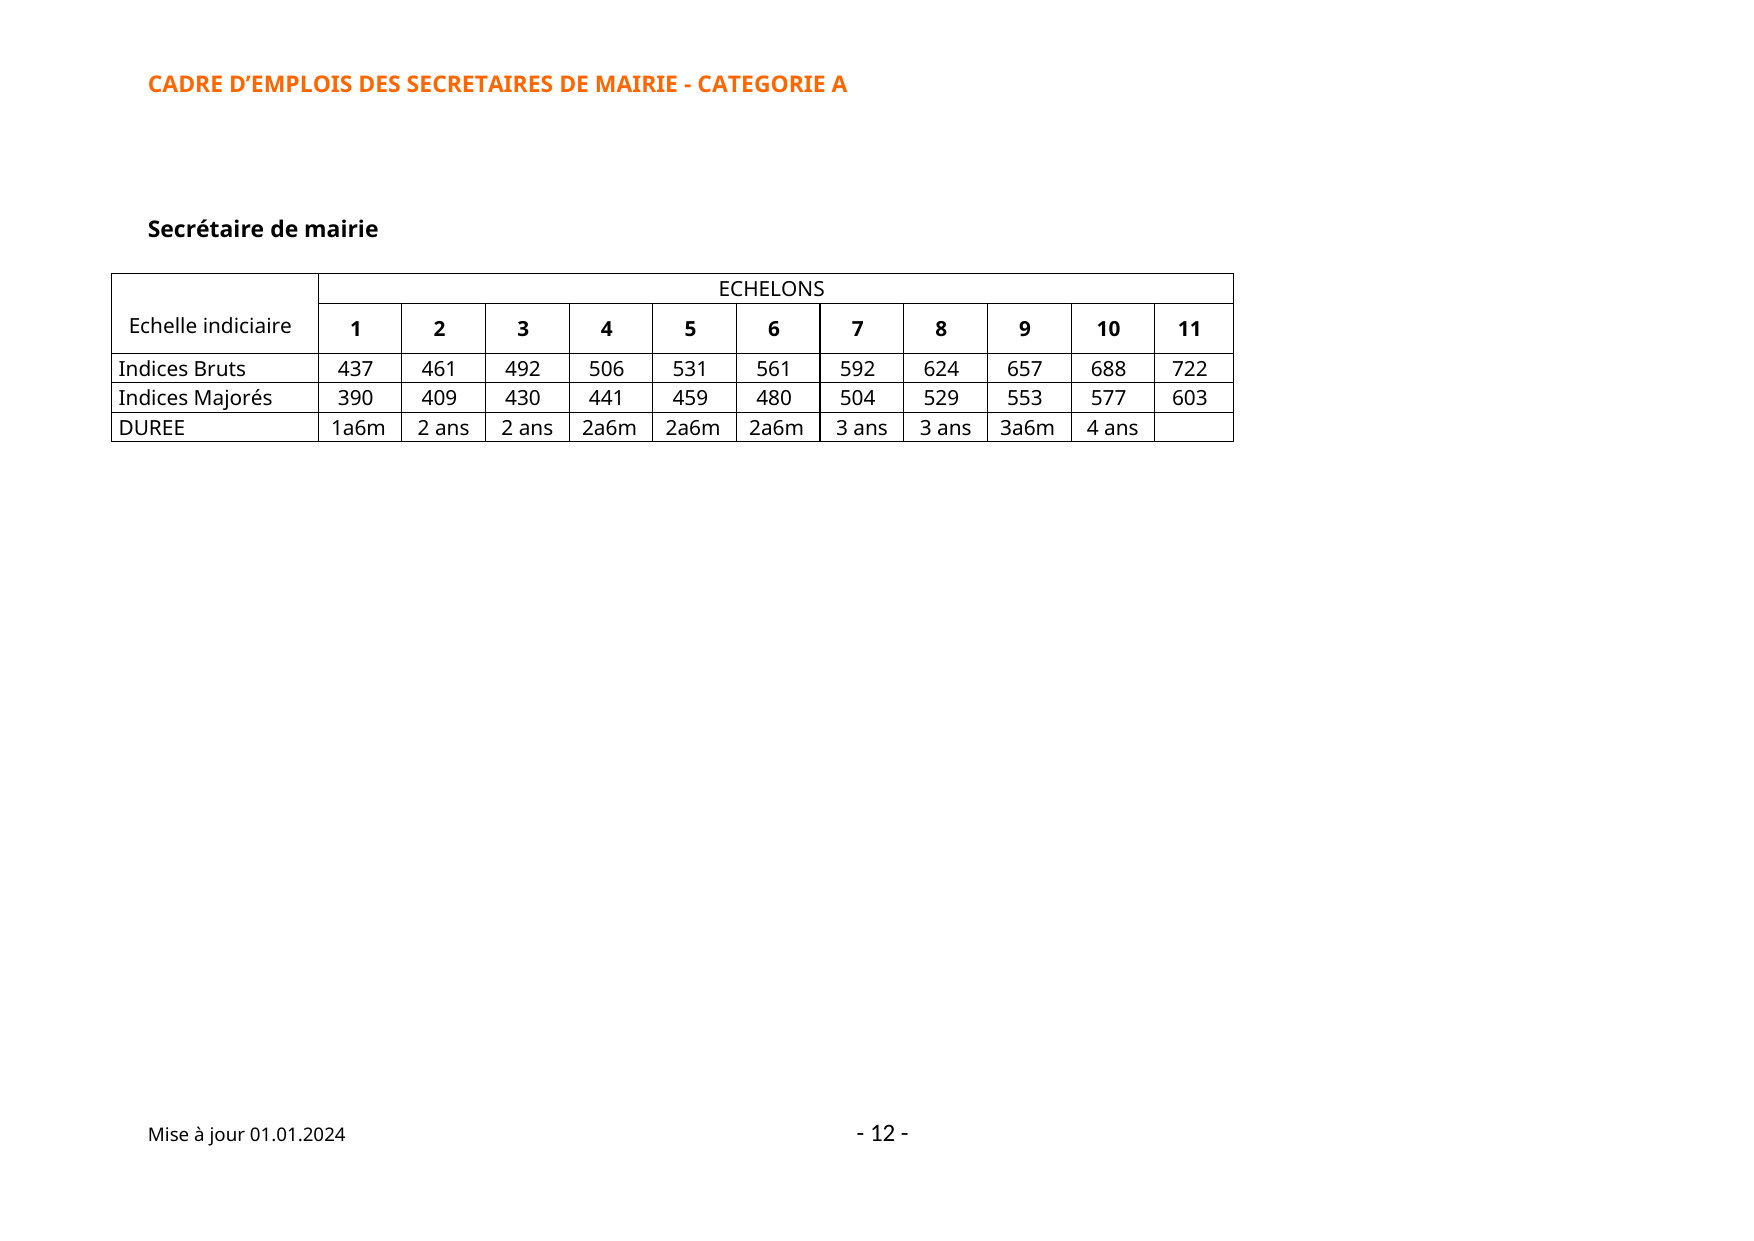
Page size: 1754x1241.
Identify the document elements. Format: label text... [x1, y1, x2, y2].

table_cell 2 [402, 304, 485, 353]
table_cell 441 [570, 383, 652, 412]
table_cell 409 [402, 383, 485, 412]
table_cell 11 [1155, 304, 1233, 353]
table_cell Indices Majorés [112, 383, 318, 412]
text CADRE D’EMPLOIS DES SECRETAIRES DE MAIRIE - CATEGORIE A [148, 68, 1606, 100]
table_header Echelle indiciaire [112, 274, 318, 353]
table_cell 461 [402, 354, 485, 382]
table_cell 10 [1072, 304, 1154, 353]
table_cell Indices Bruts [112, 354, 318, 382]
table_cell 437 [319, 354, 401, 382]
table_cell 2 ans [402, 413, 485, 441]
table_cell 7 [821, 304, 903, 353]
table_cell 506 [570, 354, 652, 382]
table_cell 2a6m [570, 413, 652, 441]
table_cell 4 ans [1072, 413, 1154, 441]
table_cell 5 [653, 304, 736, 353]
table_cell 3 ans [904, 413, 987, 441]
table_cell 2 ans [486, 413, 569, 441]
table_cell 3 [486, 304, 569, 353]
table_cell 8 [904, 304, 987, 353]
table_cell 1a6m [319, 413, 401, 441]
table_cell 2a6m [737, 413, 819, 441]
table_cell 561 [737, 354, 819, 382]
table_cell 529 [904, 383, 987, 412]
table_cell 3 ans [821, 413, 903, 441]
table_header ECHELONS [319, 274, 1233, 303]
table_cell 577 [1072, 383, 1154, 412]
table_cell 624 [904, 354, 987, 382]
table_cell 722 [1155, 354, 1233, 382]
table_cell 459 [653, 383, 736, 412]
table_cell 504 [821, 383, 903, 412]
text Secrétaire de mairie [148, 213, 1597, 245]
table_cell 657 [988, 354, 1071, 382]
table_cell DUREE [112, 413, 318, 441]
table_cell 480 [737, 383, 819, 412]
table_cell 553 [988, 383, 1071, 412]
table_cell 6 [737, 304, 819, 353]
table_cell 1 [319, 304, 401, 353]
table_cell [1155, 413, 1233, 441]
table_cell 492 [486, 354, 569, 382]
table_cell 531 [653, 354, 736, 382]
table_cell 9 [988, 304, 1071, 353]
table_cell 430 [486, 383, 569, 412]
table_cell 3a6m [988, 413, 1071, 441]
table_cell 603 [1155, 383, 1233, 412]
table_cell 390 [319, 383, 401, 412]
table_cell 688 [1072, 354, 1154, 382]
table_cell 2a6m [653, 413, 736, 441]
table_cell 4 [570, 304, 652, 353]
table_cell 592 [821, 354, 903, 382]
